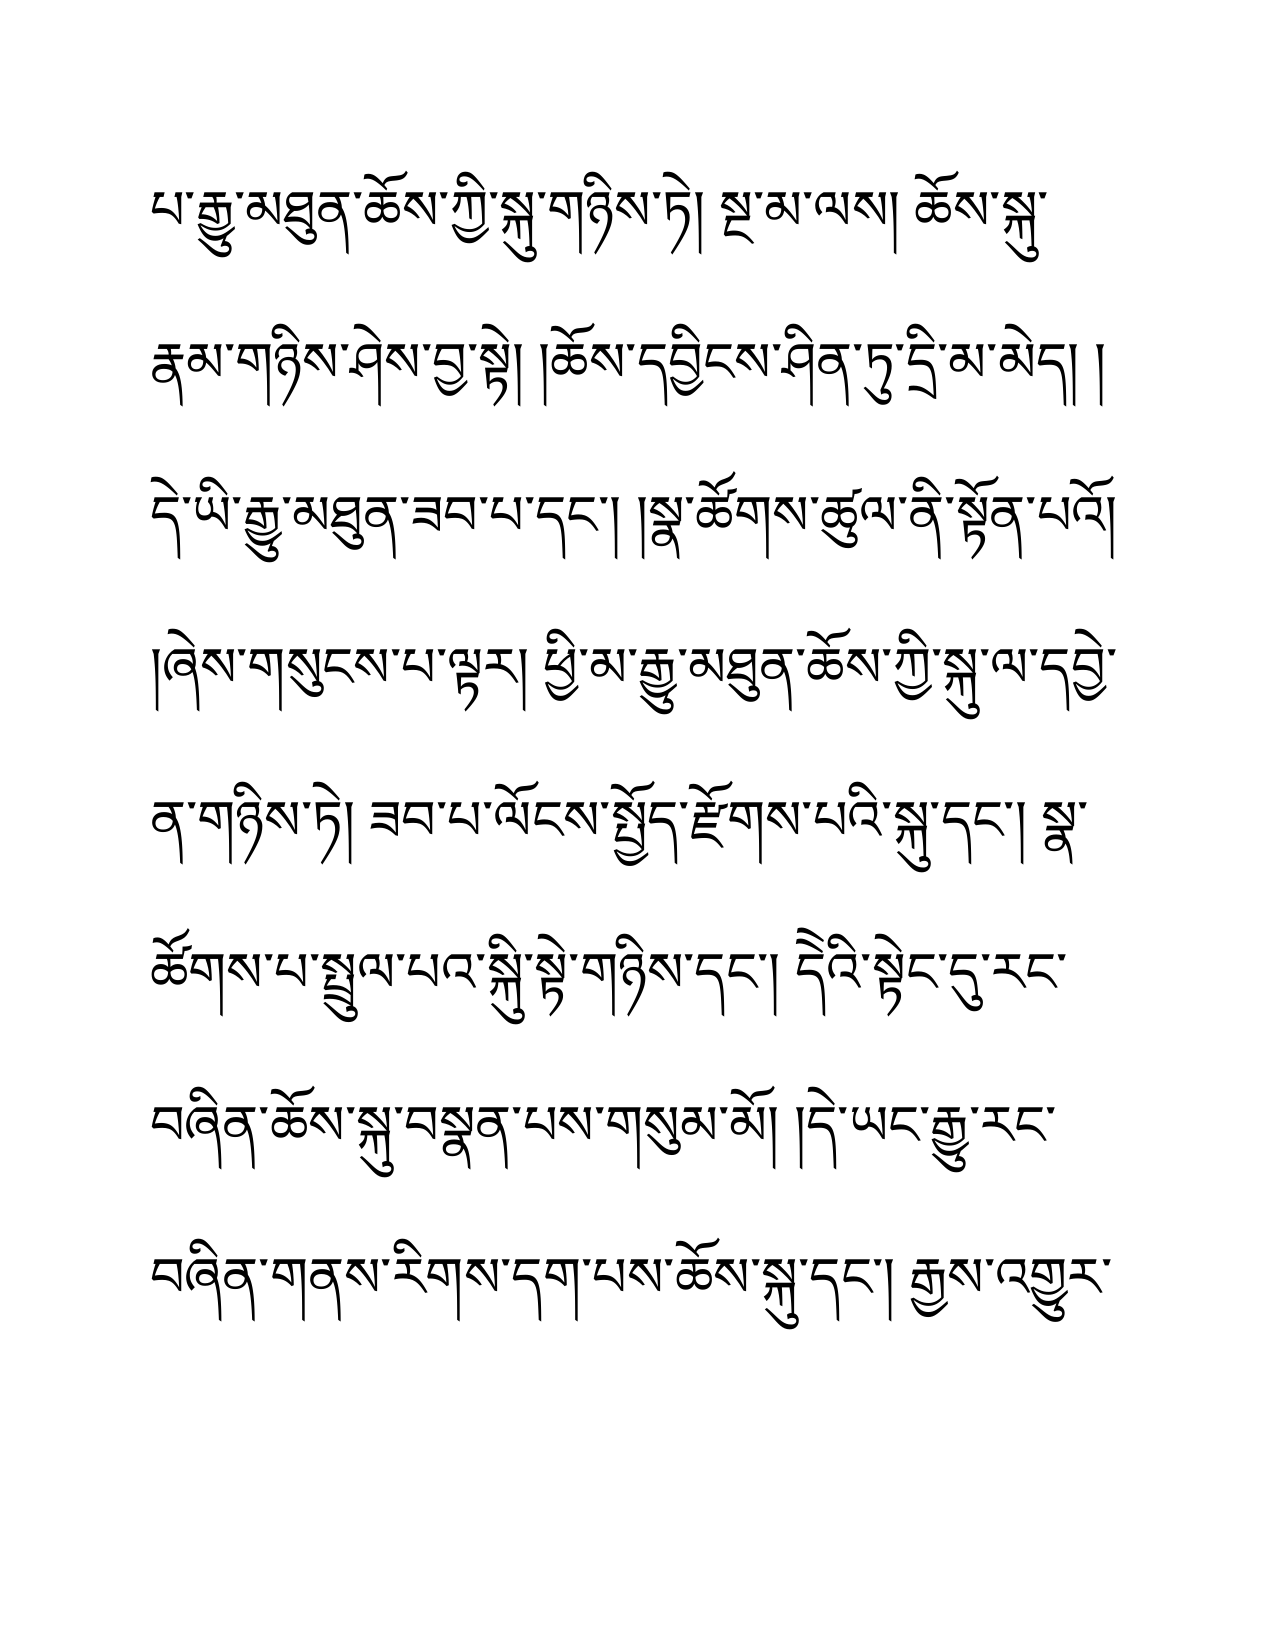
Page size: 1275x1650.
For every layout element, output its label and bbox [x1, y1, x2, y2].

text [150, 150, 1125, 1370]
